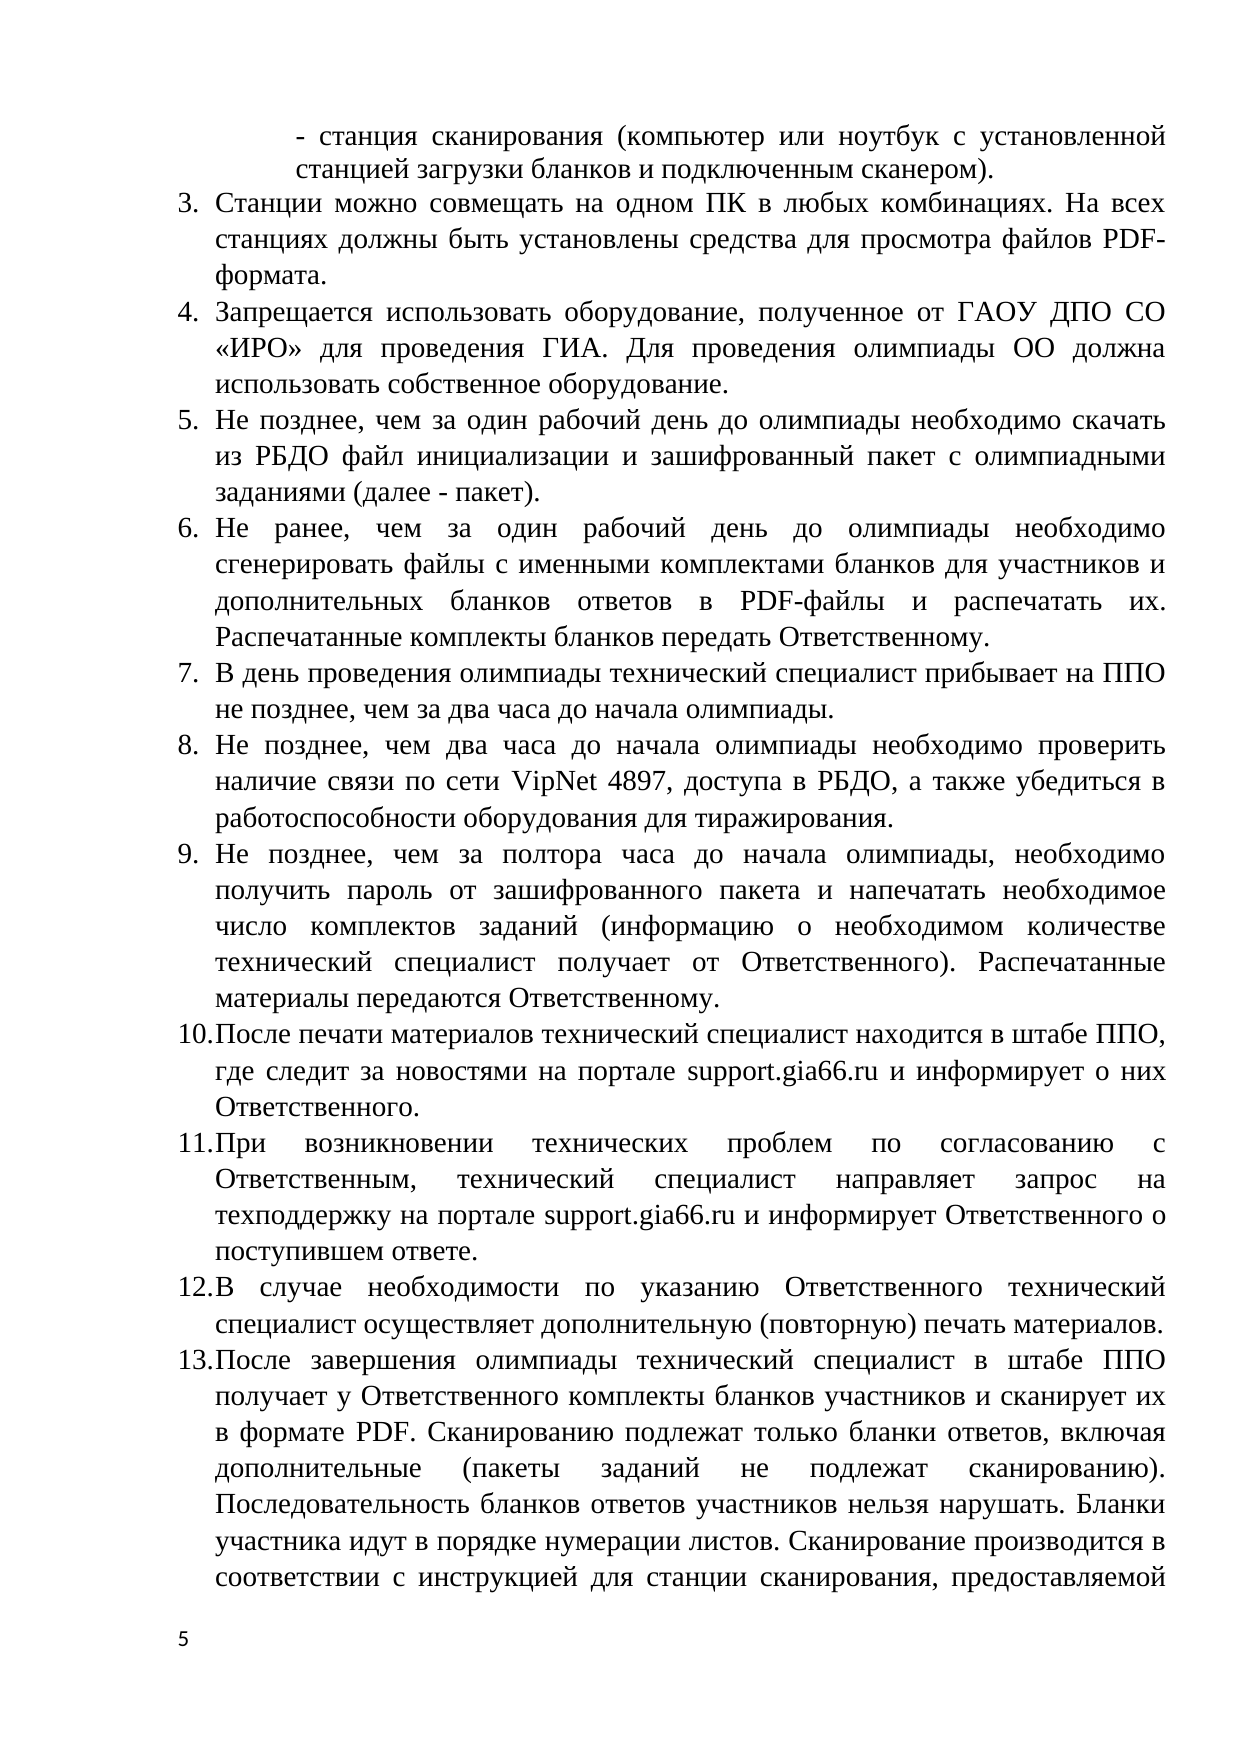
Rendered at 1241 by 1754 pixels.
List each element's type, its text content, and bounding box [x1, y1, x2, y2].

list При возникновении технических проблем по согласованию с Ответственным, технический специалист направляет запрос на техподдержку на портале support.gia66.ru и информирует Ответственного о поступившем ответе. [177, 1125, 1167, 1267]
list В случае необходимости по указанию Ответственного технический специалист осуществляет дополнительную (повторную) печать материалов. [177, 1269, 1167, 1339]
text - станция сканирования (компьютер или ноутбук с установленной станцией загрузки бланков и подключенным сканером). [295, 118, 1167, 185]
list Станции можно совмещать на одном ПК в любых комбинациях. На всех станциях должны быть установлены средства для просмотра файлов PDF-формата. [177, 185, 1167, 291]
list В день проведения олимпиады технический специалист прибывает на ППО не позднее, чем за два часа до начала олимпиады. [177, 655, 1167, 725]
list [177, 1342, 1167, 1592]
list Запрещается использовать оборудование, полученное от ГАОУ ДПО СО «ИРО» для проведения ГИА. Для проведения олимпиады ОО должна использовать собственное оборудование. [177, 294, 1167, 399]
list Не позднее, чем за полтора часа до начала олимпиады, необходимо получить пароль от зашифрованного пакета и напечатать необходимое число комплектов заданий (информацию о необходимом количестве технический специалист получает от Ответственного). Распечатанные материалы передаются Ответственному. [177, 836, 1167, 1014]
list Не позднее, чем за один рабочий день до олимпиады необходимо скачать из РБДО файл инициализации и зашифрованный пакет с олимпиадными заданиями (далее - пакет). [177, 402, 1167, 508]
list После печати материалов технический специалист находится в штабе ППО, где следит за новостями на портале support.gia66.ru и информирует о них Ответственного. [177, 1017, 1167, 1122]
list Не позднее, чем два часа до начала олимпиады необходимо проверить наличие связи по сети VipNet 4897, доступа в РБДО, а также убедиться в работоспособности оборудования для тиражирования. [177, 727, 1167, 833]
list Не ранее, чем за один рабочий день до олимпиады необходимо сгенерировать файлы с именными комплектами бланков для участников и дополнительных бланков ответов в PDF-файлы и распечатать их. Распечатанные комплекты бланков передать Ответственному. [177, 511, 1167, 652]
